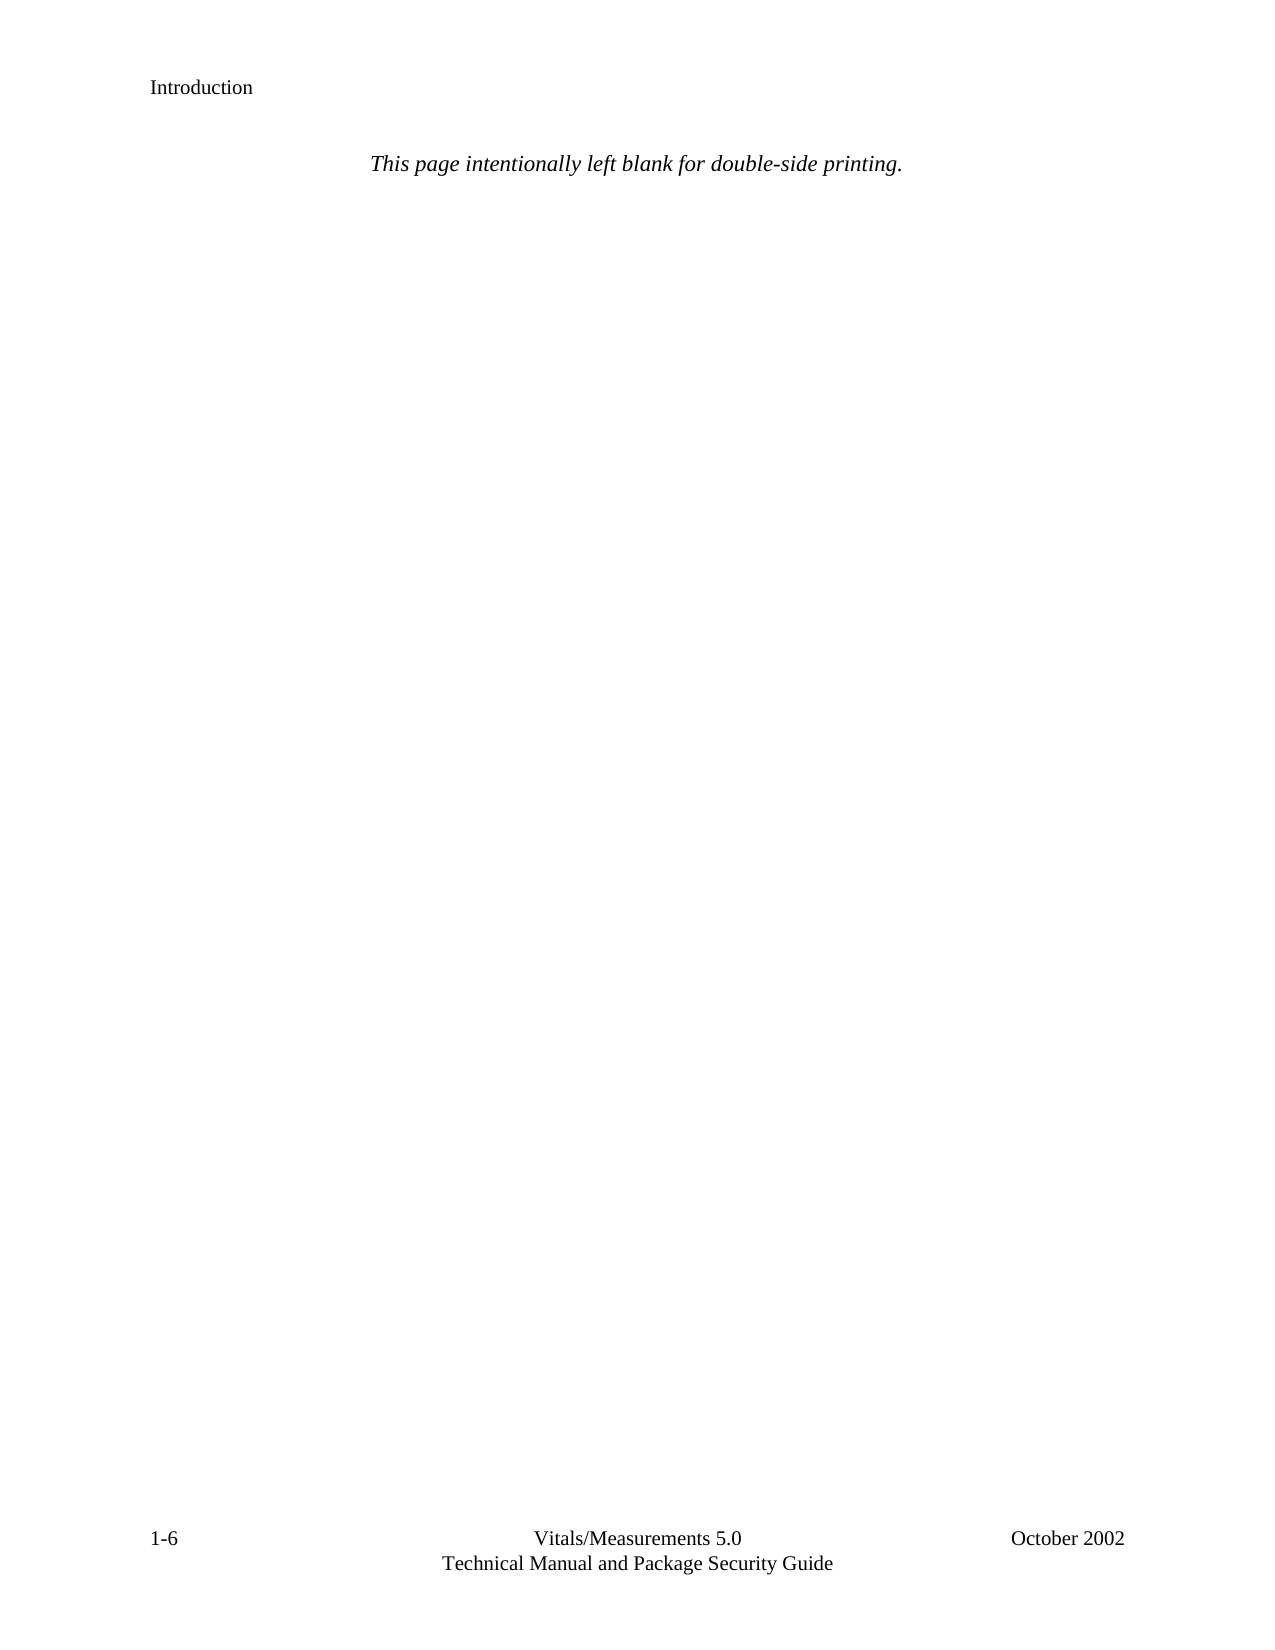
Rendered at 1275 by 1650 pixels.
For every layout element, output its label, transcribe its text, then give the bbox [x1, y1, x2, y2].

text Introduction [150, 75, 1194, 99]
text This page intentionally left blank for double-side printing. [127, 150, 1148, 177]
